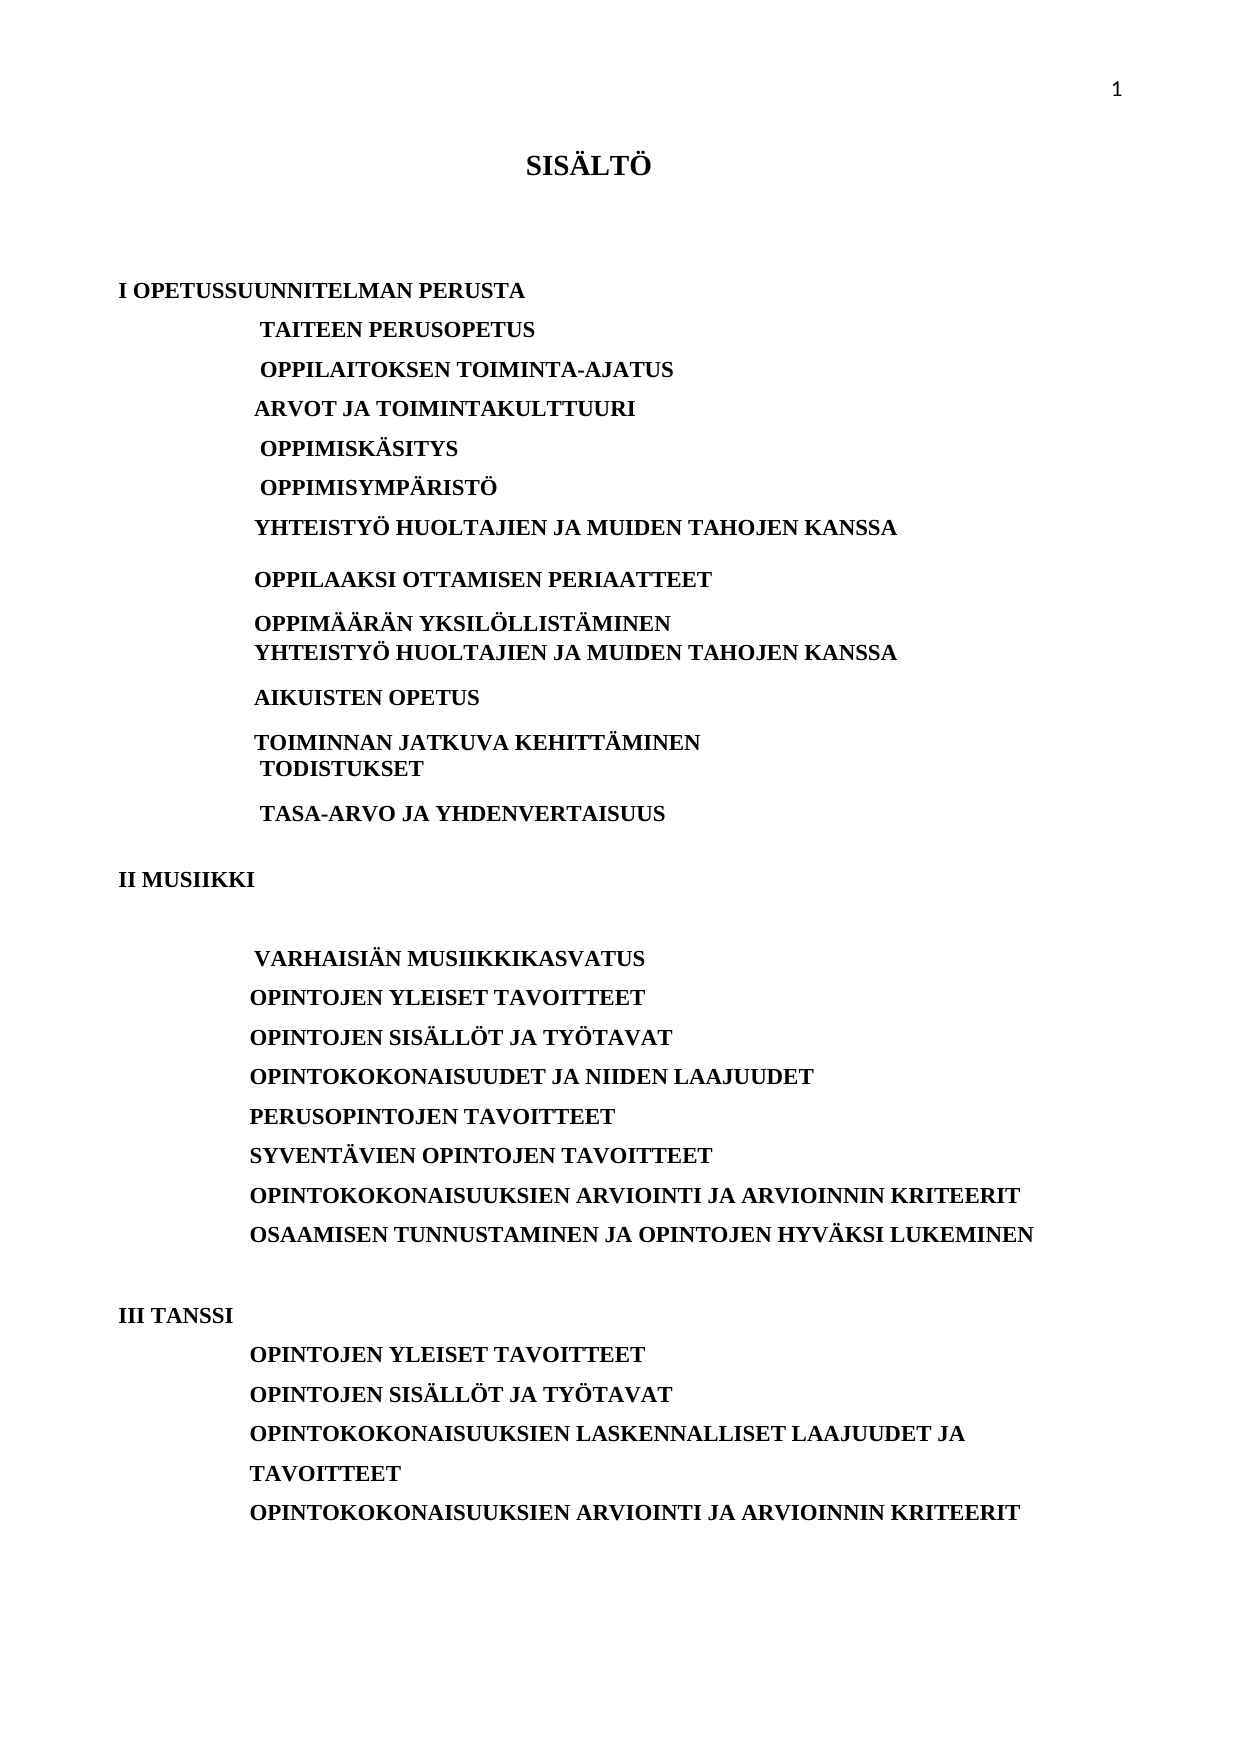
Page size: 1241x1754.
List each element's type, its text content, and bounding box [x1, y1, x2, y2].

text I OPETUSSUUNNITELMAN PERUSTA [118, 277, 1122, 303]
text SISÄLTÖ [526, 148, 1122, 181]
text ARVOT JA TOIMINTAKULTTUURI [156, 395, 1122, 422]
text OSAAMISEN TUNNUSTAMINEN JA OPINTOJEN HYVÄKSI LUKEMINEN [156, 1221, 1122, 1248]
text II MUSIIKKI [118, 866, 1122, 892]
text PERUSOPINTOJEN TAVOITTEET [156, 1103, 1122, 1129]
subtitle OPPIMÄÄRÄN YKSILÖLLISTÄMINEN [118, 610, 1122, 636]
text OPINTOKOKONAISUUKSIEN ARVIOINTI JA ARVIOINNIN KRITEERIT [156, 1182, 1122, 1208]
text SYVENTÄVIEN OPINTOJEN TAVOITTEET [156, 1142, 1122, 1169]
text OPINTOJEN YLEISET TAVOITTEET [118, 1341, 1122, 1368]
text OPINTOKOKONAISUUKSIEN LASKENNALLISET LAAJUUDET JA TAVOITTEET [249, 1420, 1122, 1486]
text OPINTOJEN SISÄLLÖT JA TYÖTAVAT [118, 1381, 1122, 1407]
text OPINTOJEN YLEISET TAVOITTEET [156, 984, 1122, 1011]
text YHTEISTYÖ HUOLTAJIEN JA MUIDEN TAHOJEN KANSSA [118, 638, 1122, 665]
text VARHAISIÄN MUSIIKKIKASVATUS [156, 945, 1122, 971]
text OPINTOKOKONAISUUDET JA NIIDEN LAAJUUDET [156, 1063, 1122, 1090]
text III TANSSI [118, 1302, 1122, 1328]
text OPPIMISKÄSITYS [156, 435, 1122, 461]
text OPINTOKOKONAISUUKSIEN ARVIOINTI JA ARVIOINNIN KRITEERIT [118, 1499, 1122, 1526]
text TAITEEN PERUSOPETUS OPPILAITOKSEN TOIMINTA-AJATUS [118, 316, 1122, 382]
text OPPIMISYMPÄRISTÖ [118, 474, 1122, 501]
text AIKUISTEN OPETUS [118, 684, 1122, 710]
text OPPILAAKSI OTTAMISEN PERIAATTEET [118, 566, 1122, 593]
text YHTEISTYÖ HUOLTAJIEN JA MUIDEN TAHOJEN KANSSA [118, 514, 1122, 540]
text TOIMINNAN JATKUVA KEHITTÄMINEN [118, 729, 1122, 755]
text TODISTUKSET [118, 755, 1122, 781]
text OPINTOJEN SISÄLLÖT JA TYÖTAVAT [156, 1024, 1122, 1050]
text TASA-ARVO JA YHDENVERTAISUUS [118, 800, 1122, 827]
